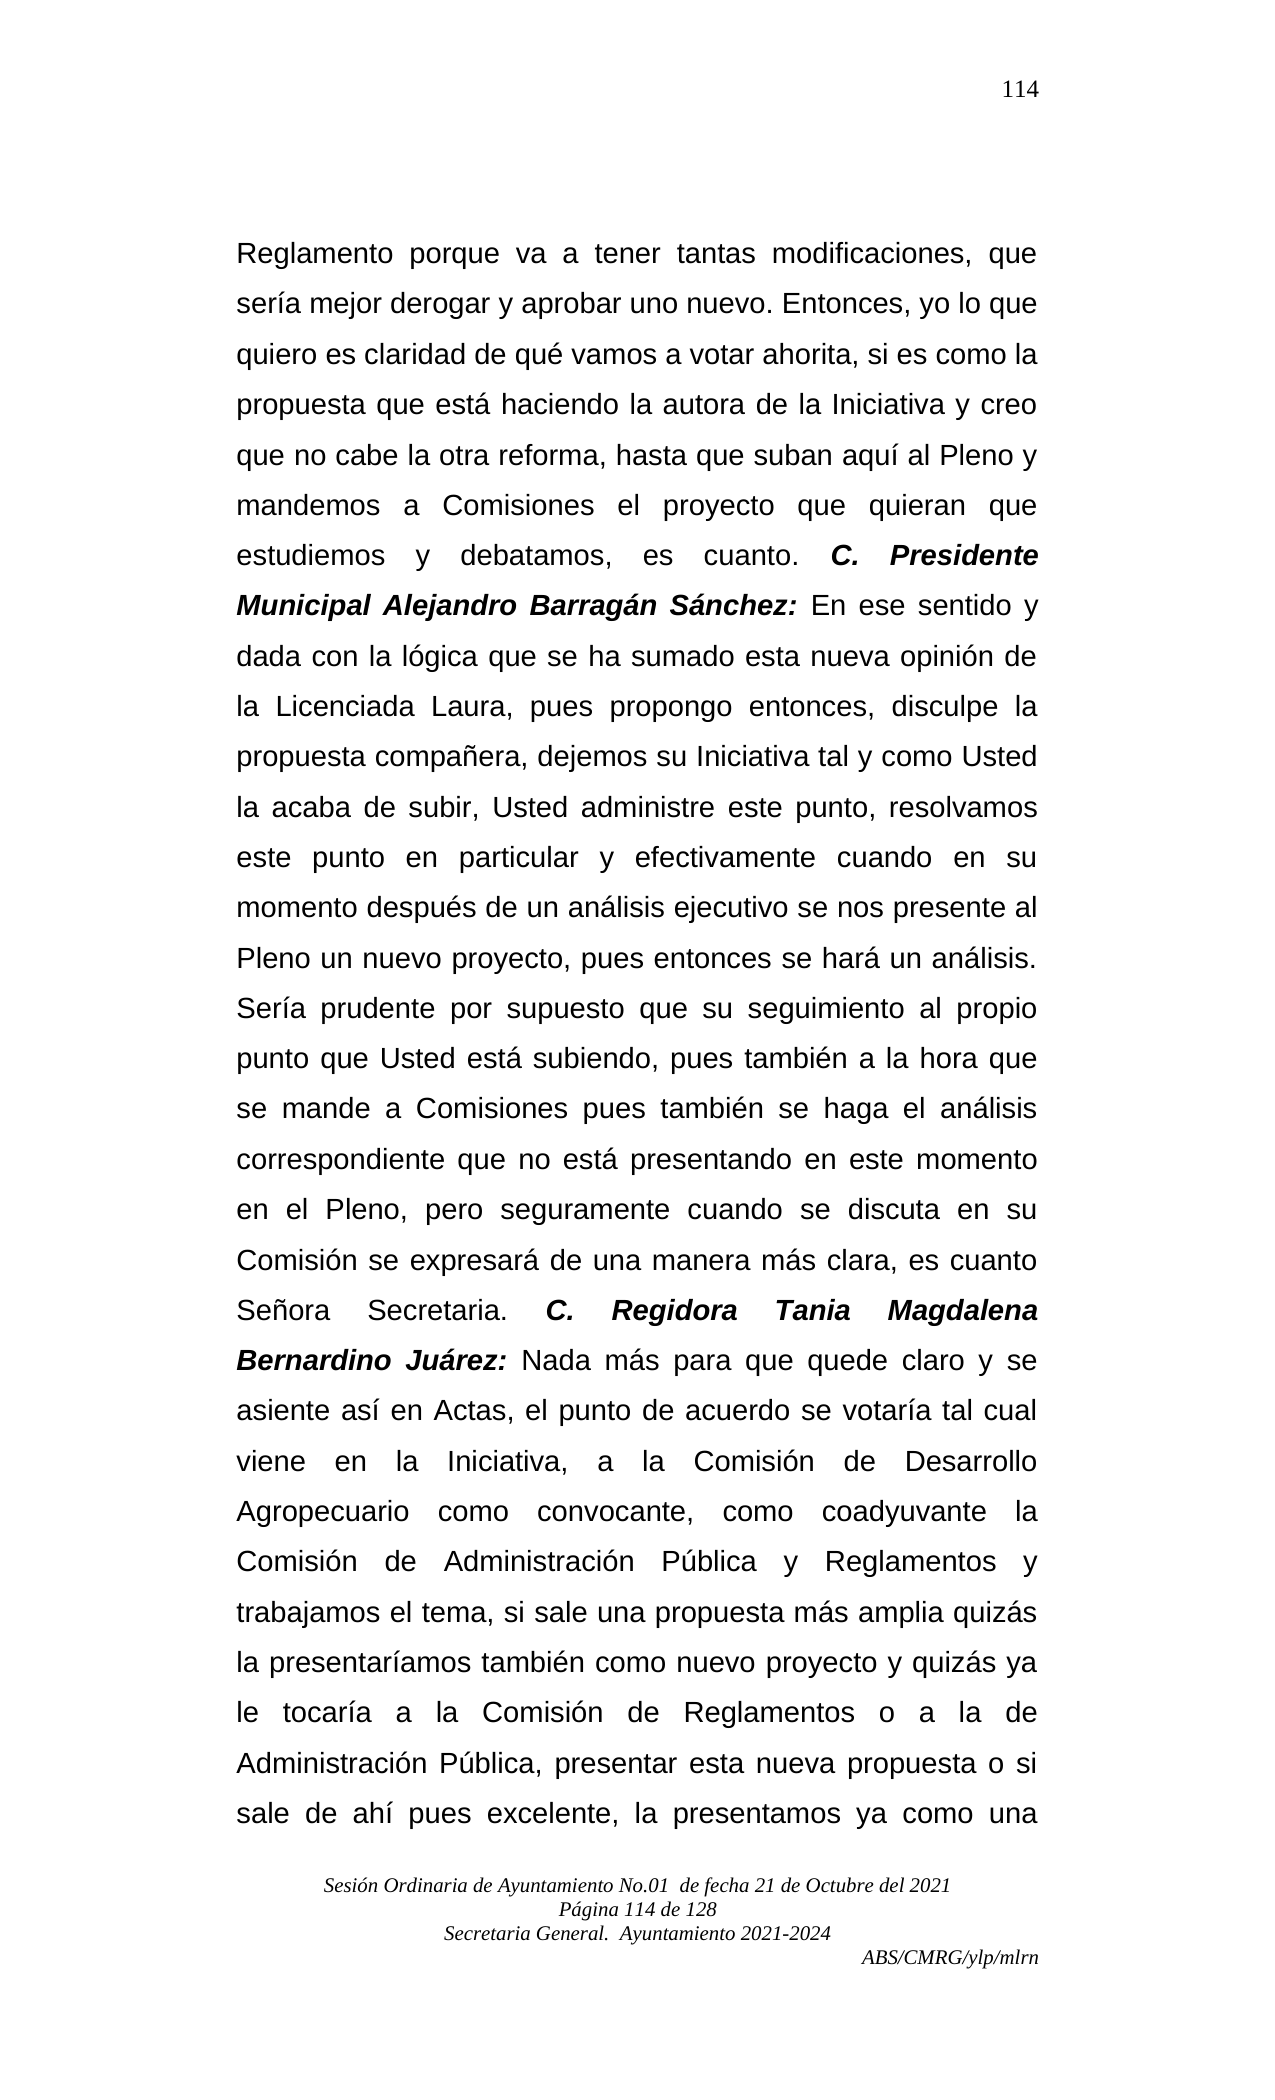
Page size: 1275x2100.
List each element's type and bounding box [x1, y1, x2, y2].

text [236, 236, 1039, 1829]
